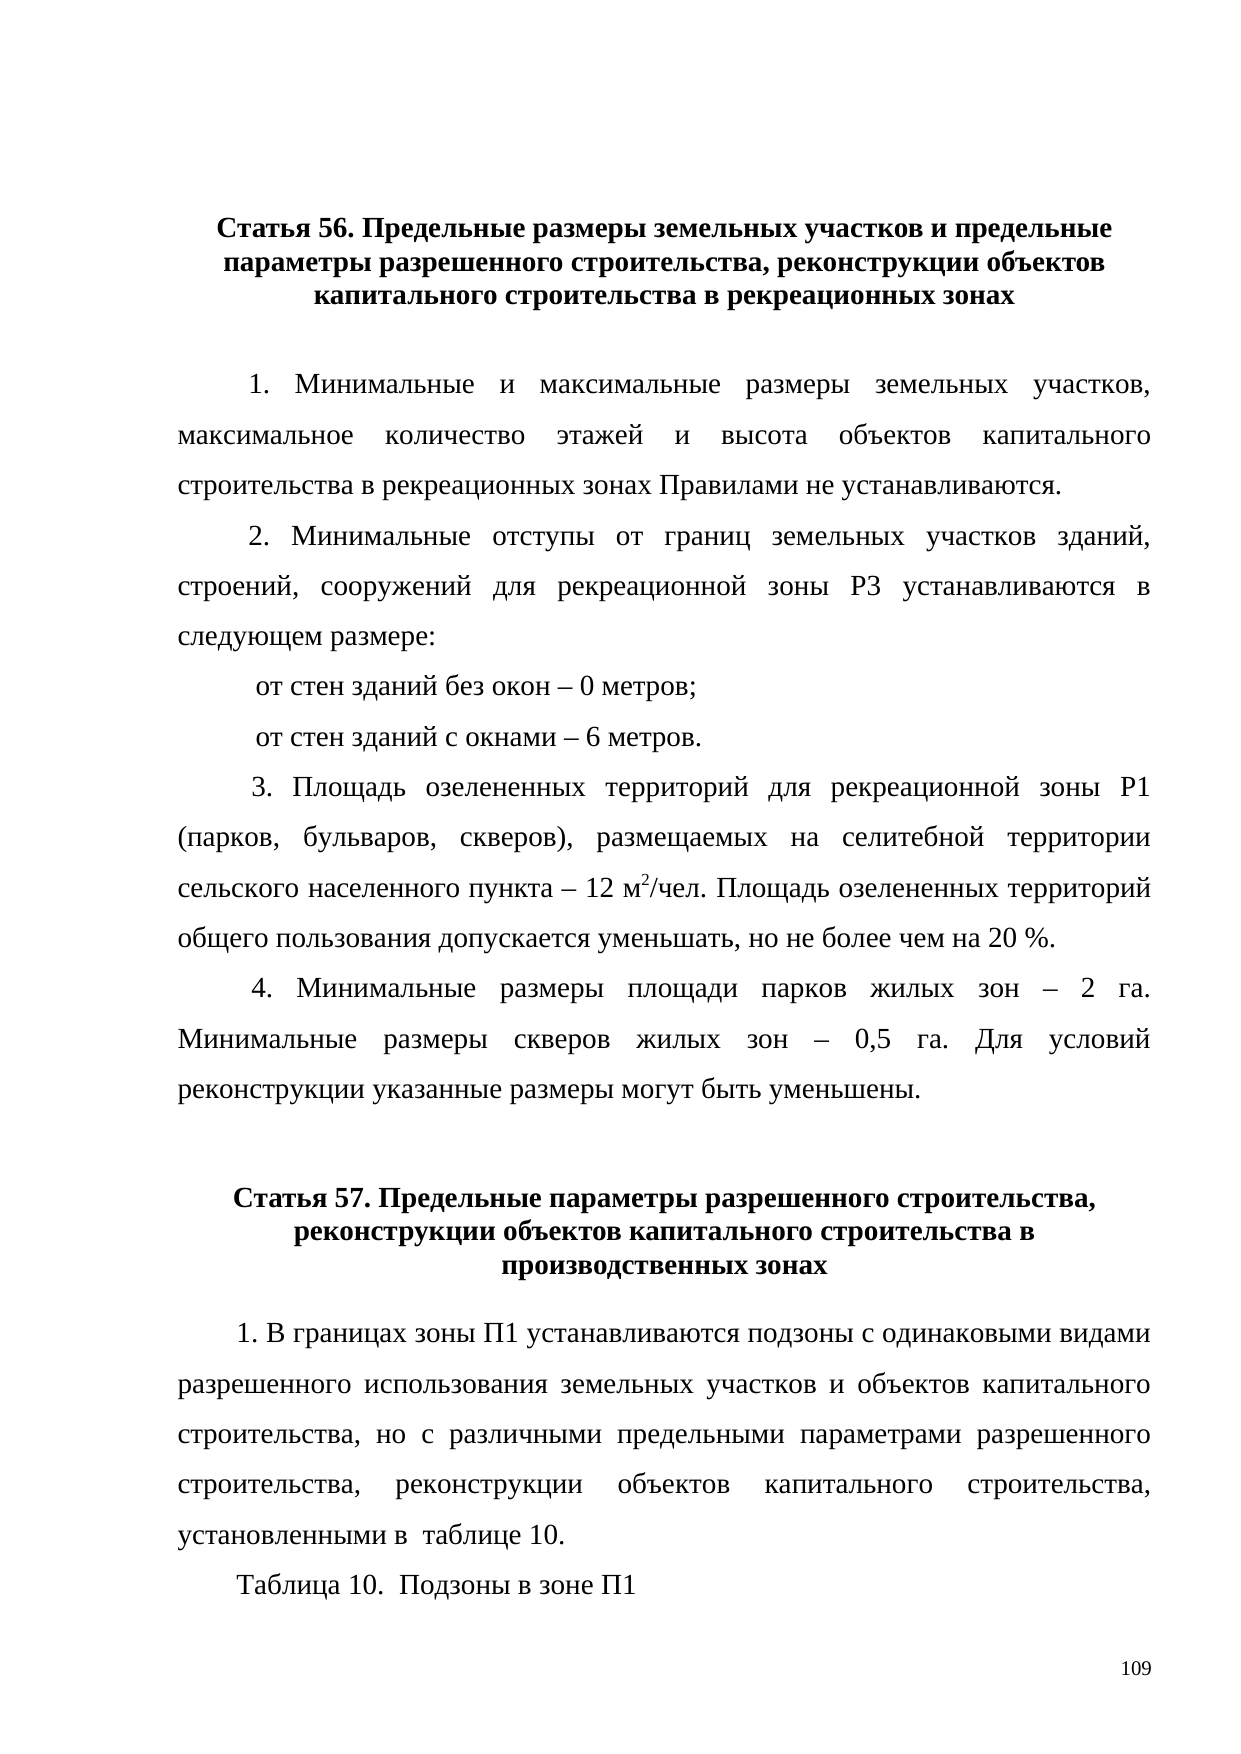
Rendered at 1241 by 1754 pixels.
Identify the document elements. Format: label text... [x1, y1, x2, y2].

text от стен зданий с окнами – 6 метров. [177, 719, 1152, 752]
text от стен зданий без окон – 0 метров; [177, 668, 1152, 702]
subtitle Статья 56. Предельные размеры земельных участков и предельные параметры разрешенного строительства, реконструкции объектов капитального строительства в рекреационных зонах [177, 210, 1152, 311]
list В границах зоны П1 устанавливаются подзоны с одинаковыми видами разрешенного использования земельных участков и объектов капитального строительства, но с различными предельными параметрами разрешенного строительства, реконструкции объектов капитального строительства, установленными в таблице 10. [177, 1316, 1152, 1550]
text 3. Площадь озелененных территорий для рекреационной зоны Р1 (парков, бульваров, скверов), размещаемых на селитебной территории сельского населенного пункта – 12 м2/чел. Площадь озелененных территорий общего пользования допускается уменьшать, но не более чем на 20 %. [177, 769, 1152, 954]
text Таблица 10. Подзоны в зоне П1 [177, 1567, 1152, 1601]
text 1. Минимальные и максимальные размеры земельных участков, максимальное количество этажей и высота объектов капитального строительства в рекреационных зонах Правилами не устанавливаются. [177, 367, 1152, 501]
text 4. Минимальные размеры площади парков жилых зон – 2 га. Минимальные размеры скверов жилых зон – 0,5 га. Для условий реконструкции указанные размеры могут быть уменьшены. [177, 970, 1152, 1104]
subtitle Статья 57. Предельные параметры разрешенного строительства, реконструкции объектов капитального строительства в производственных зонах [177, 1180, 1152, 1281]
text 2. Минимальные отступы от границ земельных участков зданий, строений, сооружений для рекреационной зоны Р3 устанавливаются в следующем размере: [177, 518, 1152, 652]
